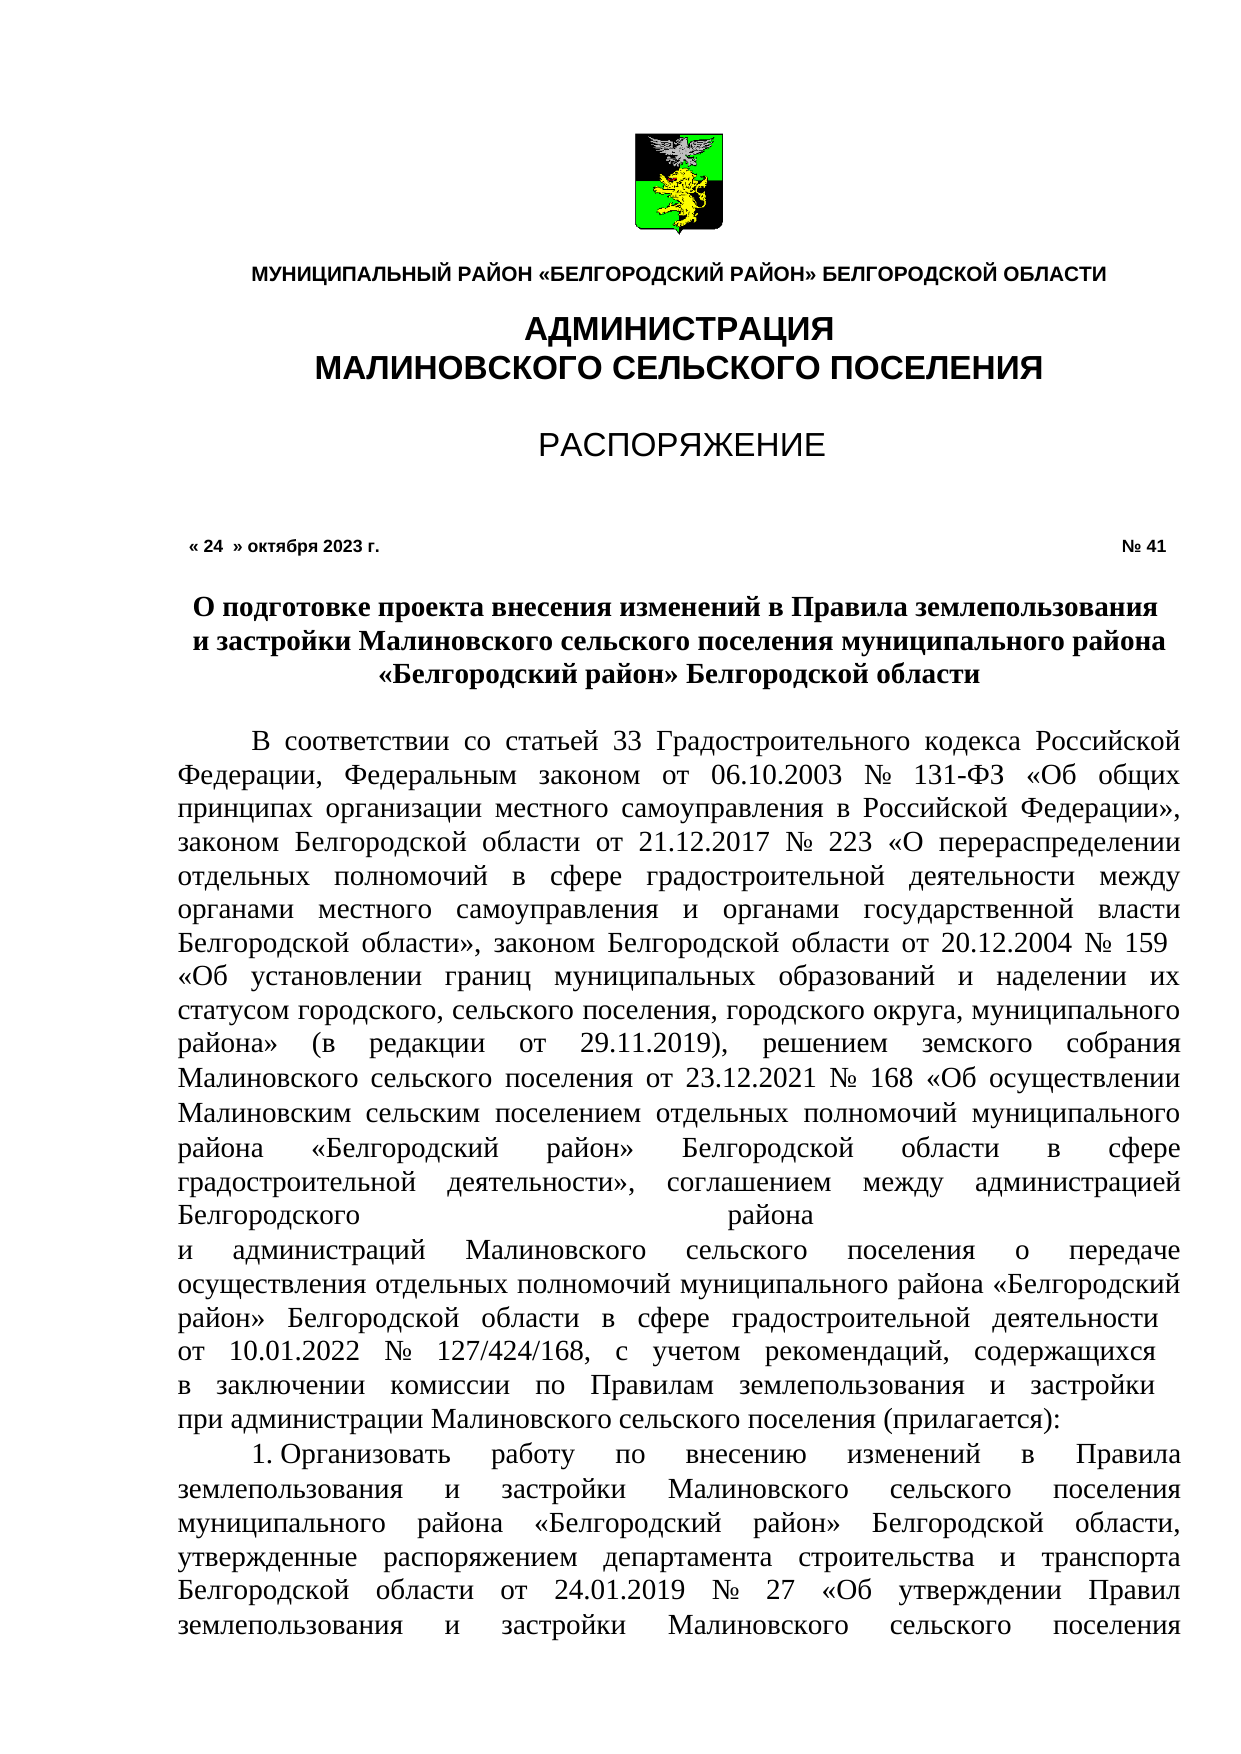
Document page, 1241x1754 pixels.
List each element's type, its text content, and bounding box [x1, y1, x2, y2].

text МУНИЦИПАЛЬНЫЙ РАЙОН «БЕЛГОРОДСКИЙ РАЙОН» БЕЛГОРОДСКОЙ ОБЛАСТИ [177, 262, 1181, 286]
text МАЛИНОВСКОГО СЕЛЬСКОГО ПОСЕЛЕНИЯ [177, 348, 1181, 386]
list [177, 1436, 1181, 1642]
text В соответствии со статьей 33 Градостроительного кодекса Российской Федерации, Федеральным законом от 06.10.2003 № 131-ФЗ «Об общих принципах организации местного самоуправления в Российской Федерации», законом Белгородской области от 21.12.2017 № 223 «О перераспределении отдельных полномочий в сфере градостроительной деятельности между органами местного самоуправления и органами государственной власти Белгородской области», законом Белгородской области от 20.12.2004 № 159 «Об установлении границ муниципальных образований и наделении их статусом городского, сельского поселения, городского округа, муниципального района» (в редакции от 29.11.2019), решением земского собрания Малиновского сельского поселения от 23.12.2021 № 168 «Об осуществлении Малиновским сельским поселением отдельных полномочий муниципального района «Белгородский район» Белгородской области в сфере градостроительной деятельности», соглашением между администрацией Белгородского района и администраций Малиновского сельского поселения о передаче осуществления отдельных полномочий муниципального района «Белгородский район» Белгородской области в сфере градостроительной деятельности от 10.01.2022 № 127/424/168, с учетом рекомендаций, содержащихся в заключении комиссии по Правилам землепользования и застройки при администрации Малиновского сельского поселения (прилагается): [177, 723, 1181, 1436]
text АДМИНИСТРАЦИЯ [177, 309, 1181, 348]
table_header № 41 [679, 535, 1181, 556]
text О подготовке проекта внесения изменений в Правила землепользования и застройки Малиновского сельского поселения муниципального района «Белгородский район» Белгородской области [177, 589, 1181, 690]
text РАСПОРЯЖЕНИЕ [177, 425, 1048, 463]
table_header « 24 » октября 2023 г. [177, 535, 679, 556]
